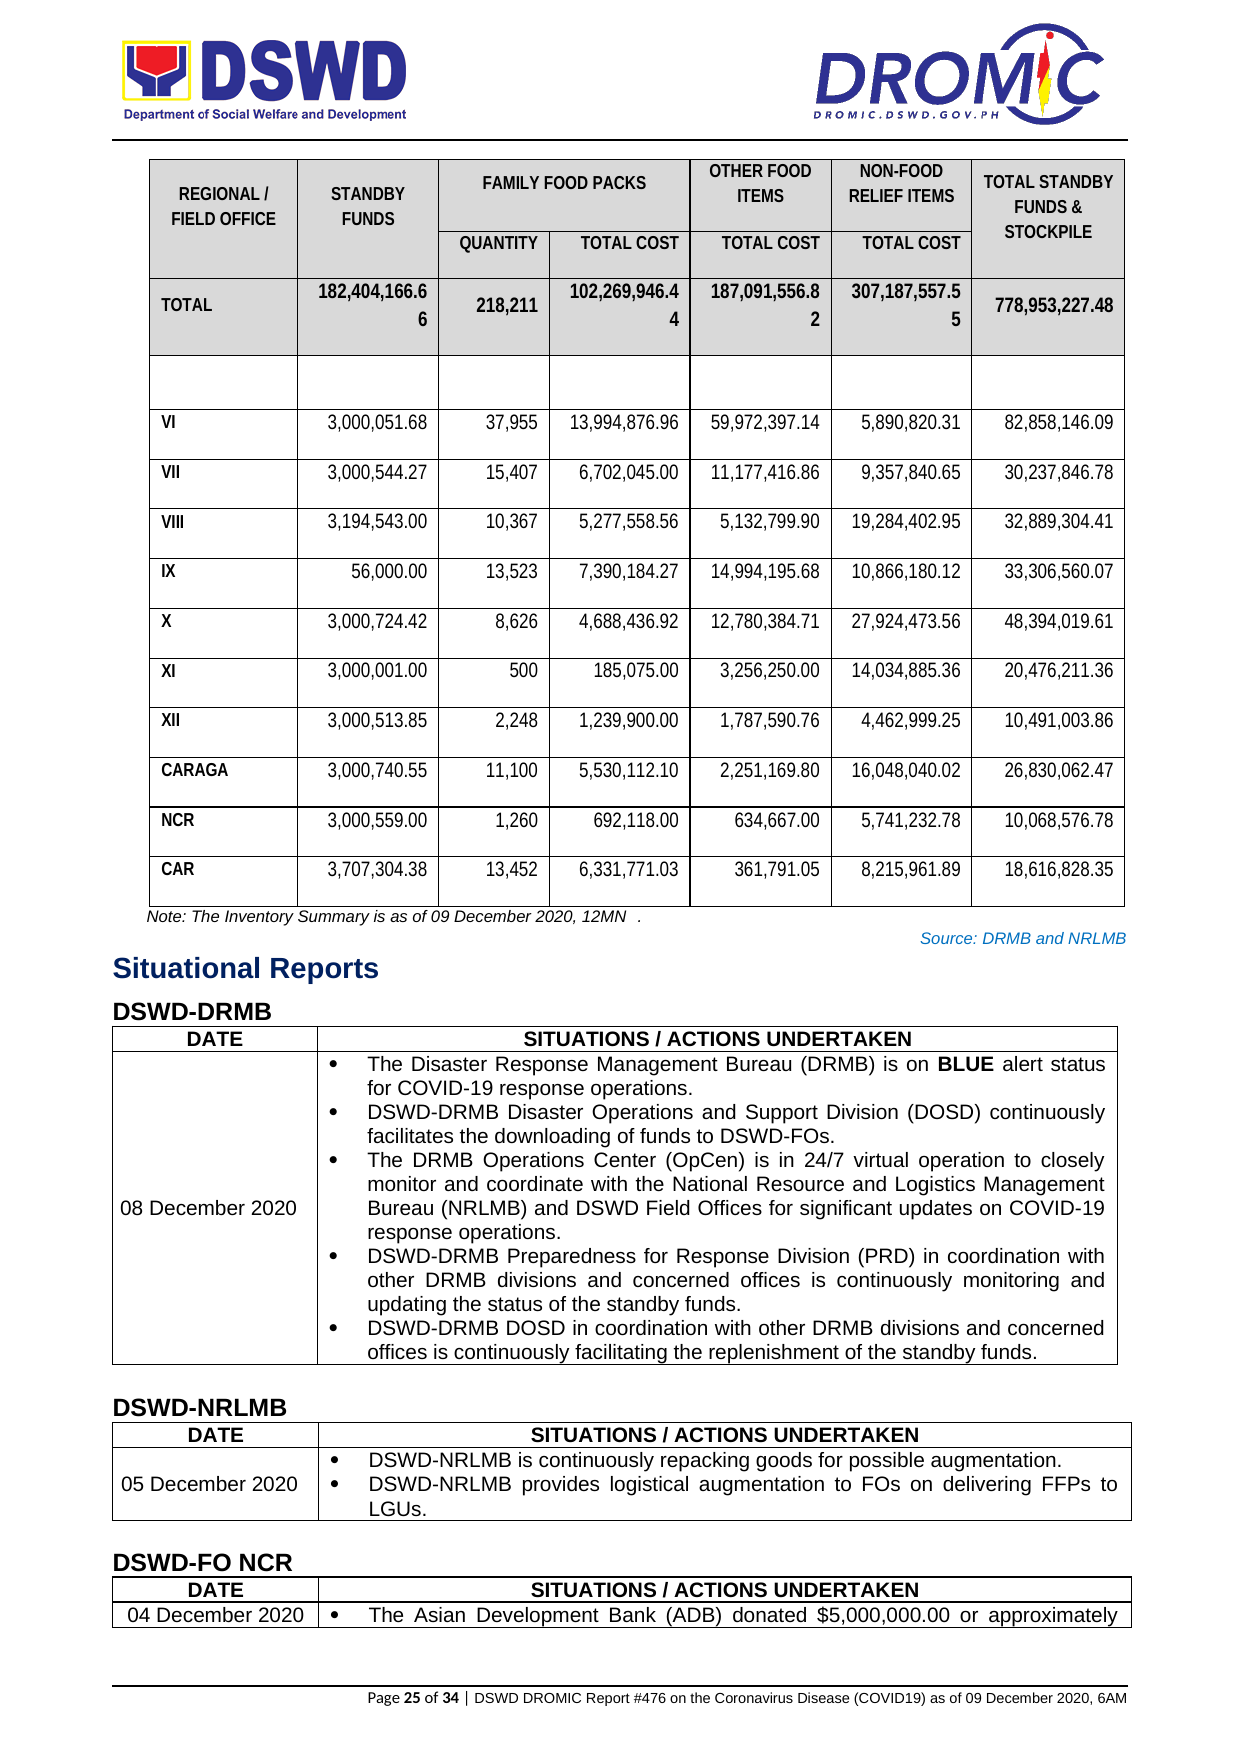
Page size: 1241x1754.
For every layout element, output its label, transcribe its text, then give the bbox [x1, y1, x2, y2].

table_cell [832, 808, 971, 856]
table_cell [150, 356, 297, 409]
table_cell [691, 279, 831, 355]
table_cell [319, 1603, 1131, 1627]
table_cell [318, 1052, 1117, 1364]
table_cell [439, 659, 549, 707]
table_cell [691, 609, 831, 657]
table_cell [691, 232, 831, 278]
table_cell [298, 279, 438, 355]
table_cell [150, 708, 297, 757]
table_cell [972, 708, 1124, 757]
text Note: The Inventory Summary is as of 09 December 2020, 12MN . [142, 907, 1128, 926]
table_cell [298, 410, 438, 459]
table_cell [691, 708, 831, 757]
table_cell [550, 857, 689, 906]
text DSWD-FO NCR [112, 1548, 1128, 1576]
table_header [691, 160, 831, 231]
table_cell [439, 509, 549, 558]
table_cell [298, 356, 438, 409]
text DSWD-DRMB [112, 997, 1128, 1026]
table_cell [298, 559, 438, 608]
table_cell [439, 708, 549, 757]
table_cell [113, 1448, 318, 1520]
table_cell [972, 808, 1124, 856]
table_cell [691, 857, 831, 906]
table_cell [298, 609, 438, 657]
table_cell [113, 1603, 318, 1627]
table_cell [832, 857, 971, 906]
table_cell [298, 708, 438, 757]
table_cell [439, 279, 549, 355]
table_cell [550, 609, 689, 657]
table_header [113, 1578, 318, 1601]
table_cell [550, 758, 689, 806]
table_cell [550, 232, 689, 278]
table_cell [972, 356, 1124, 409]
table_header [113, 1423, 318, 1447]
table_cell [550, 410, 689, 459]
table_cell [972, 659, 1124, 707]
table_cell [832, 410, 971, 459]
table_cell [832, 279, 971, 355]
text Situational Reports [112, 951, 1128, 984]
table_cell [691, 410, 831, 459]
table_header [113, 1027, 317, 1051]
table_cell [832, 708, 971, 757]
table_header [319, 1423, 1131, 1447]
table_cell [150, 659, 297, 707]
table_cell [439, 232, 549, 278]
text Source: DRMB and NRLMB [112, 929, 1128, 948]
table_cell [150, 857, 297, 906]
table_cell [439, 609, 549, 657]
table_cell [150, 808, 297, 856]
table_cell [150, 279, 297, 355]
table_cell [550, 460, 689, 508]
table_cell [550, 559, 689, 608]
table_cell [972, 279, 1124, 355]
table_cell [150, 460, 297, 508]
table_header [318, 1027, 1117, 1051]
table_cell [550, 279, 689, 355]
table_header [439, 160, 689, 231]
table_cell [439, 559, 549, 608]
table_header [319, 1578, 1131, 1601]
picture [781, 23, 1133, 125]
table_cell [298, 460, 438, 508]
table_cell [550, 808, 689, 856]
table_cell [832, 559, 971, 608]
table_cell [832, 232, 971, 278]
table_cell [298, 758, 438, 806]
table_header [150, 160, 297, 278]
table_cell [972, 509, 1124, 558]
picture [112, 37, 416, 125]
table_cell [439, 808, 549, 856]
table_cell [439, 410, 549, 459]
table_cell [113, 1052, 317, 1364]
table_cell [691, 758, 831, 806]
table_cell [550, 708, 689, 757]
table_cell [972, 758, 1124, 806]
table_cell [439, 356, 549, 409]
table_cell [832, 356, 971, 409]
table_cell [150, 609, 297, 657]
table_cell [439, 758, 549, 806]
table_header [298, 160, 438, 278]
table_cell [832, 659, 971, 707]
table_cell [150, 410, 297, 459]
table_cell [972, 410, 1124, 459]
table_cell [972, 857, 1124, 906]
text DSWD-NRLMB [112, 1393, 1128, 1422]
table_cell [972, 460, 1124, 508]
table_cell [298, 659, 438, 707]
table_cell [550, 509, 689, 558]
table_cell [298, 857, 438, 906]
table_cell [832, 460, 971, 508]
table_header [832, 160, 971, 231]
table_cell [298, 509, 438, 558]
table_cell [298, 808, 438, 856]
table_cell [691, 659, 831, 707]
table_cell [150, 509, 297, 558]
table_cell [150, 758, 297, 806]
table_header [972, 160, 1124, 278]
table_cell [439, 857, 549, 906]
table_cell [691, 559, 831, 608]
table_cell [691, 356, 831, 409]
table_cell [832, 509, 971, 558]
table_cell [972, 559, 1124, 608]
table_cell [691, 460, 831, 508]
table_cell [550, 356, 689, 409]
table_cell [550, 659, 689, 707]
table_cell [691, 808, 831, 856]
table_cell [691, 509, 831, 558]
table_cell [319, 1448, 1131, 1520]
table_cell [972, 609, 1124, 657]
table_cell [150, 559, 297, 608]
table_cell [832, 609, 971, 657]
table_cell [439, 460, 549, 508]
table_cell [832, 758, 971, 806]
